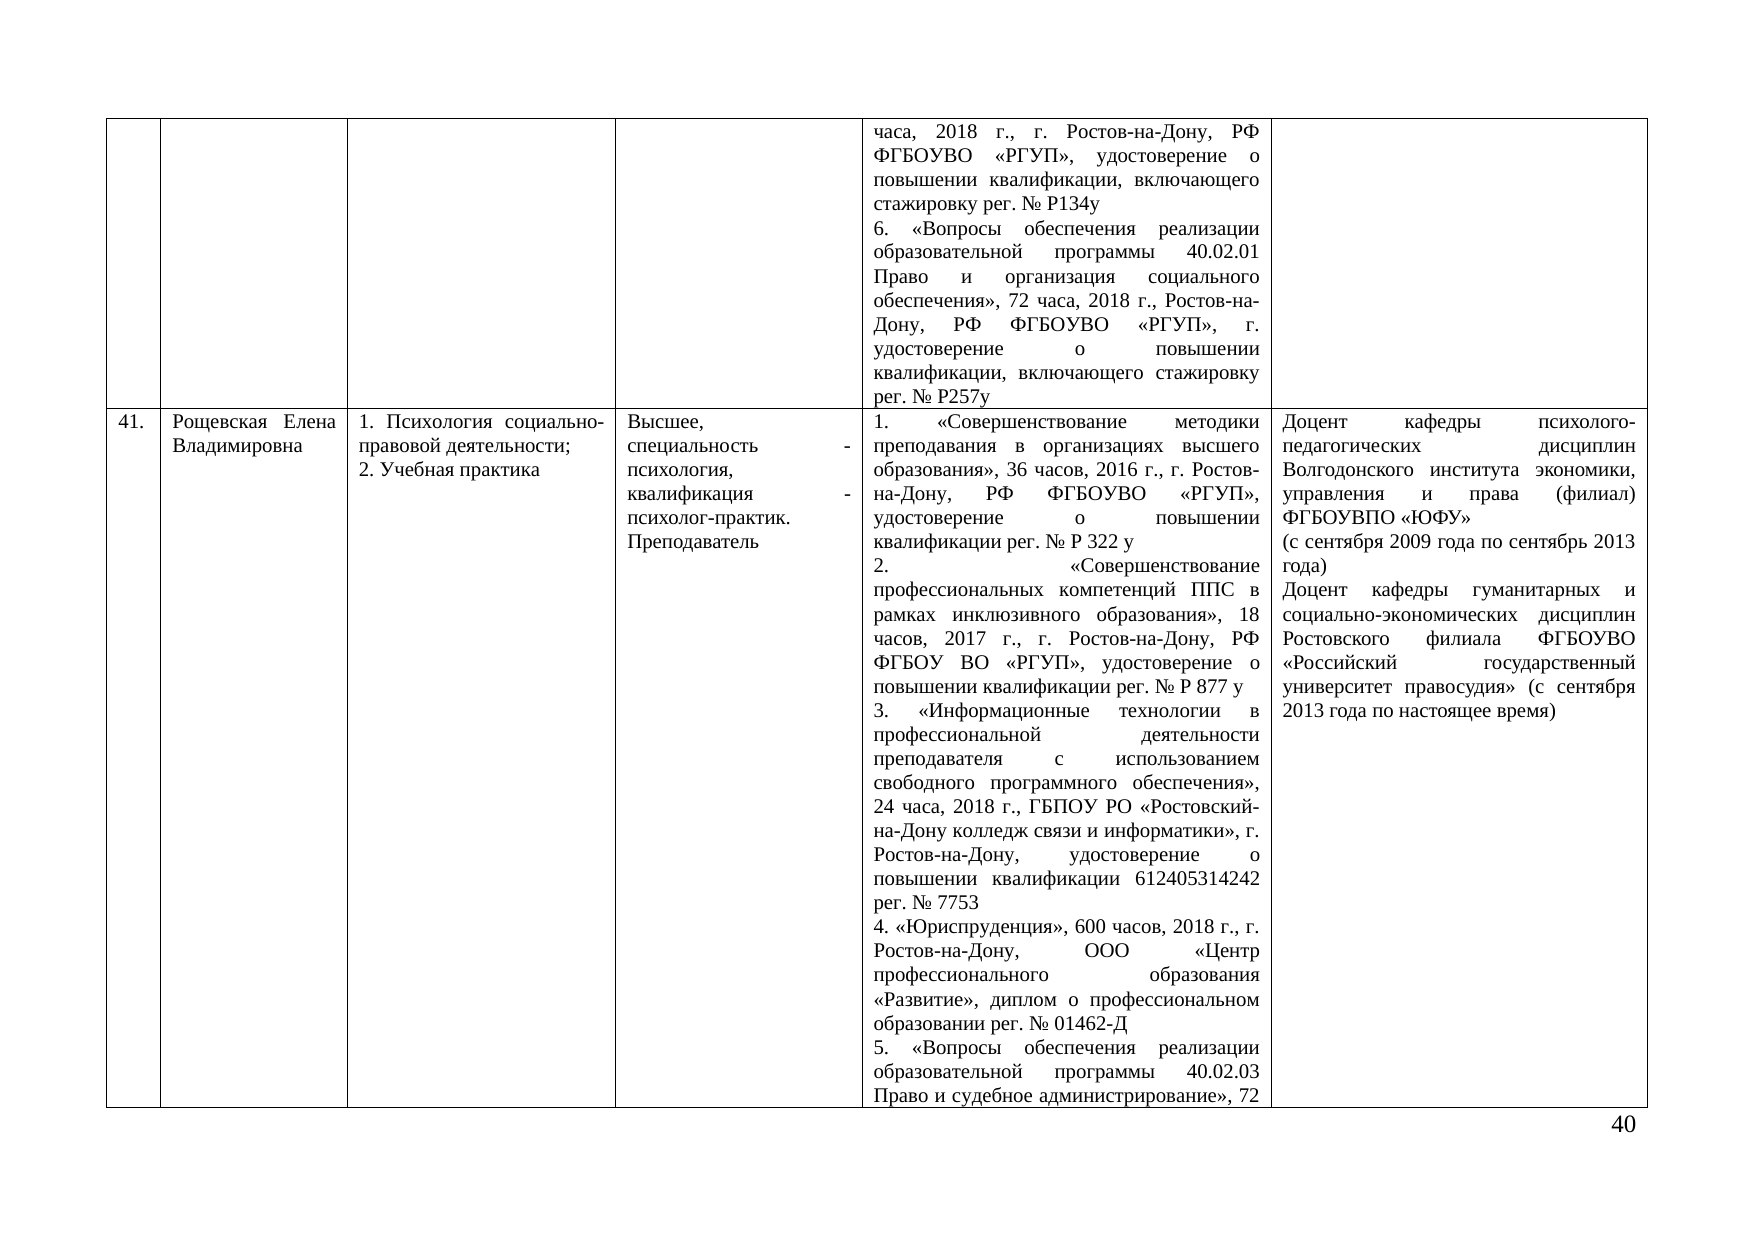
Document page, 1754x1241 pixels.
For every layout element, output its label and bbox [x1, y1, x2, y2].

table_cell [107, 119, 160, 408]
table_cell [348, 409, 615, 1107]
table_cell [616, 119, 862, 408]
table_cell [863, 119, 1271, 408]
table_cell [616, 409, 862, 1107]
table_cell [1272, 119, 1647, 408]
table_cell [1272, 409, 1647, 1107]
table_cell [348, 119, 615, 408]
table_cell [107, 409, 160, 1107]
table_cell [161, 409, 347, 1107]
table_cell [161, 119, 347, 408]
table_cell [863, 409, 1271, 1107]
